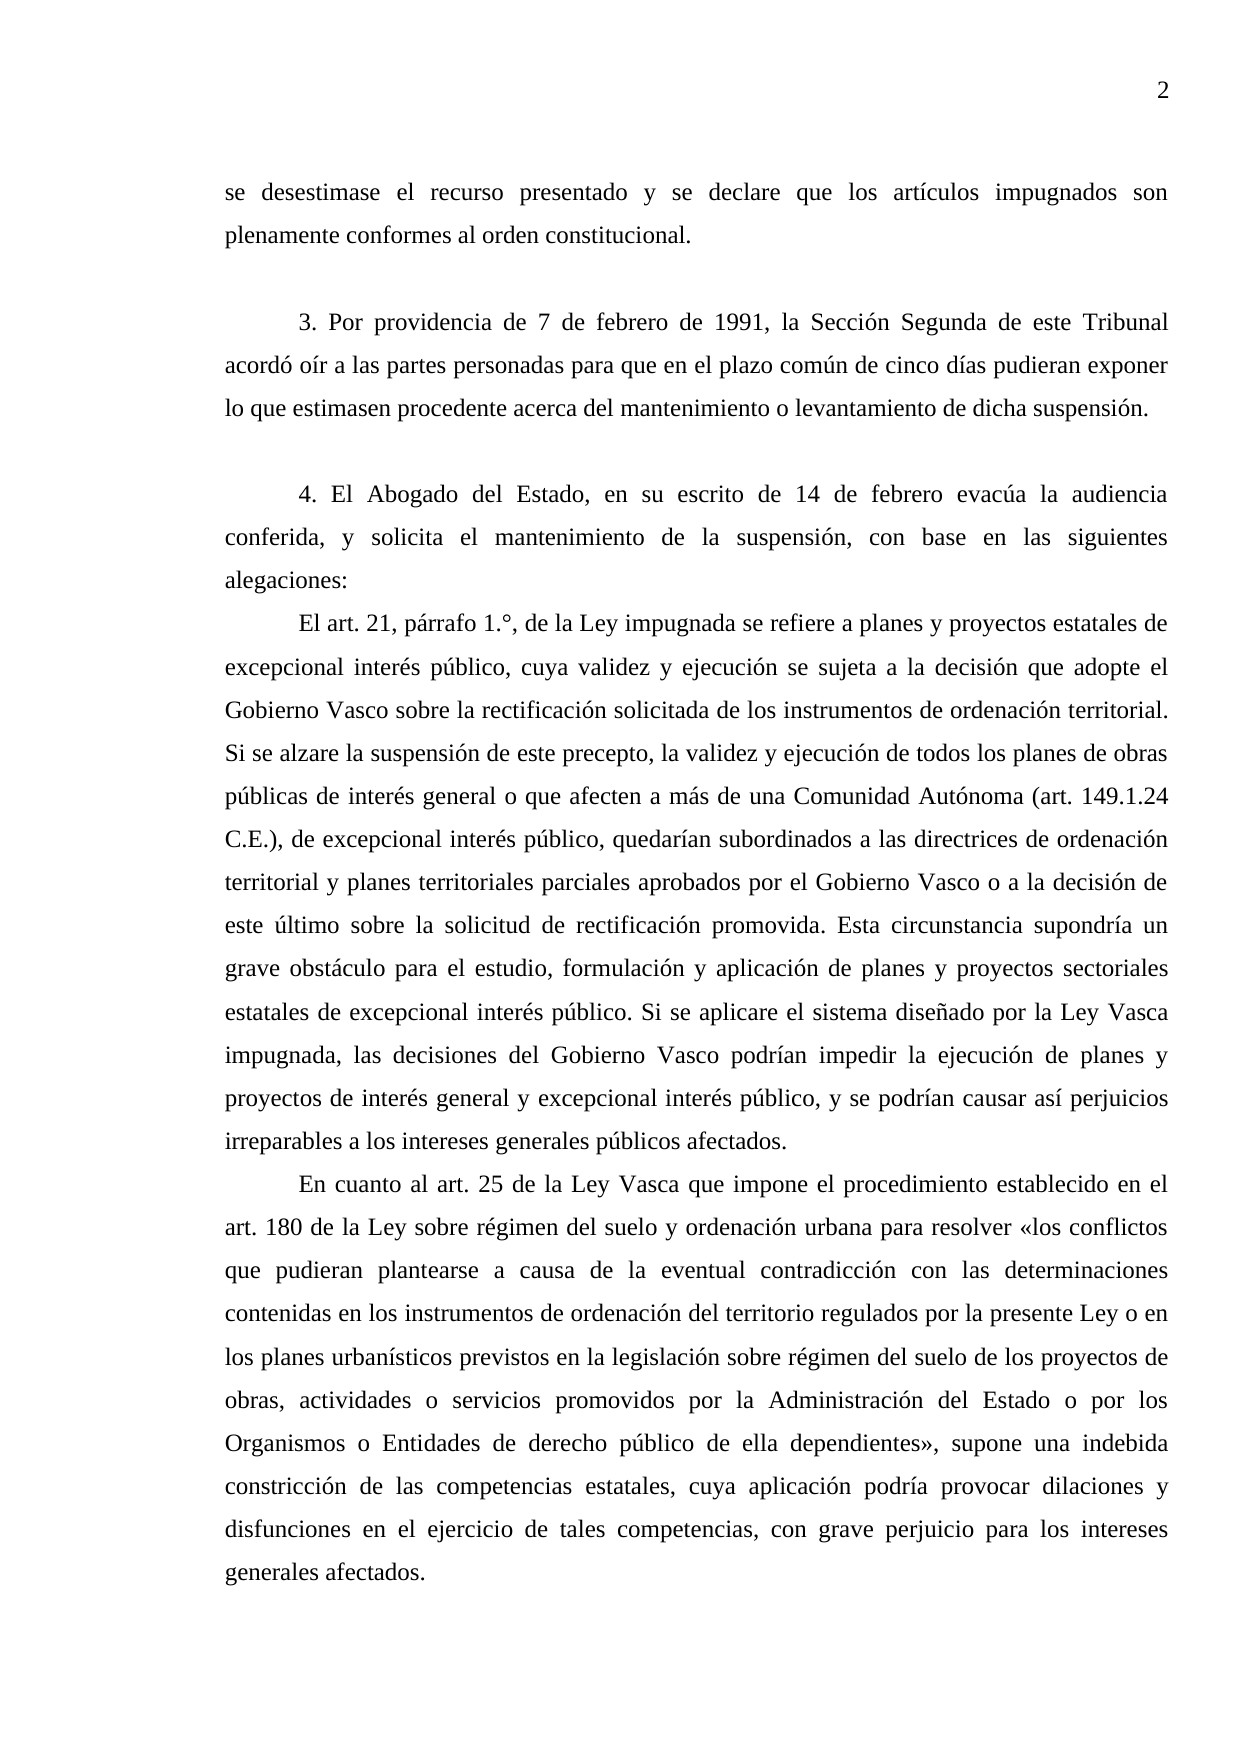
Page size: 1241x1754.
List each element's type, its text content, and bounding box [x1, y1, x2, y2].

text 4. El Abogado del Estado, en su escrito de 14 de febrero evacúa la audiencia conferida, y solicita el mantenimiento de la suspensión, con base en las siguientes alegaciones: [224, 479, 1169, 594]
text En cuanto al art. 25 de la Ley Vasca que impone el procedimiento establecido en el art. 180 de la Ley sobre régimen del suelo y ordenación urbana para resolver «los conflictos que pudieran plantearse a causa de la eventual contradicción con las determinaciones contenidas en los instrumentos de ordenación del territorio regulados por la presente Ley o en los planes urbanísticos previstos en la legislación sobre régimen del suelo de los proyectos de obras, actividades o servicios promovidos por la Administración del Estado o por los Organismos o Entidades de derecho público de ella dependientes», supone una indebida constricción de las competencias estatales, cuya aplicación podría provocar dilaciones y disfunciones en el ejercicio de tales competencias, con grave perjuicio para los intereses generales afectados. [224, 1169, 1169, 1586]
text El art. 21, párrafo 1.°, de la Ley impugnada se refiere a planes y proyectos estatales de excepcional interés público, cuya validez y ejecución se sujeta a la decisión que adopte el Gobierno Vasco sobre la rectificación solicitada de los instrumentos de ordenación territorial. Si se alzare la suspensión de este precepto, la validez y ejecución de todos los planes de obras públicas de interés general o que afecten a más de una Comunidad Autónoma (art. 149.1.24 C.E.), de excepcional interés público, quedarían subordinados a las directrices de ordenación territorial y planes territoriales parciales aprobados por el Gobierno Vasco o a la decisión de este último sobre la solicitud de rectificación promovida. Esta circunstancia supondría un grave obstáculo para el estudio, formulación y aplicación de planes y proyectos sectoriales estatales de excepcional interés público. Si se aplicare el sistema diseñado por la Ley Vasca impugnada, las decisiones del Gobierno Vasco podrían impedir la ejecución de planes y proyectos de interés general y excepcional interés público, y se podrían causar así perjuicios irreparables a los intereses generales públicos afectados. [224, 608, 1169, 1155]
text 3. Por providencia de 7 de febrero de 1991, la Sección Segunda de este Tribunal acordó oír a las partes personadas para que en el plazo común de cinco días pudieran exponer lo que estimasen procedente acerca del mantenimiento o levantamiento de dicha suspensión. [224, 307, 1169, 422]
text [224, 177, 1169, 249]
